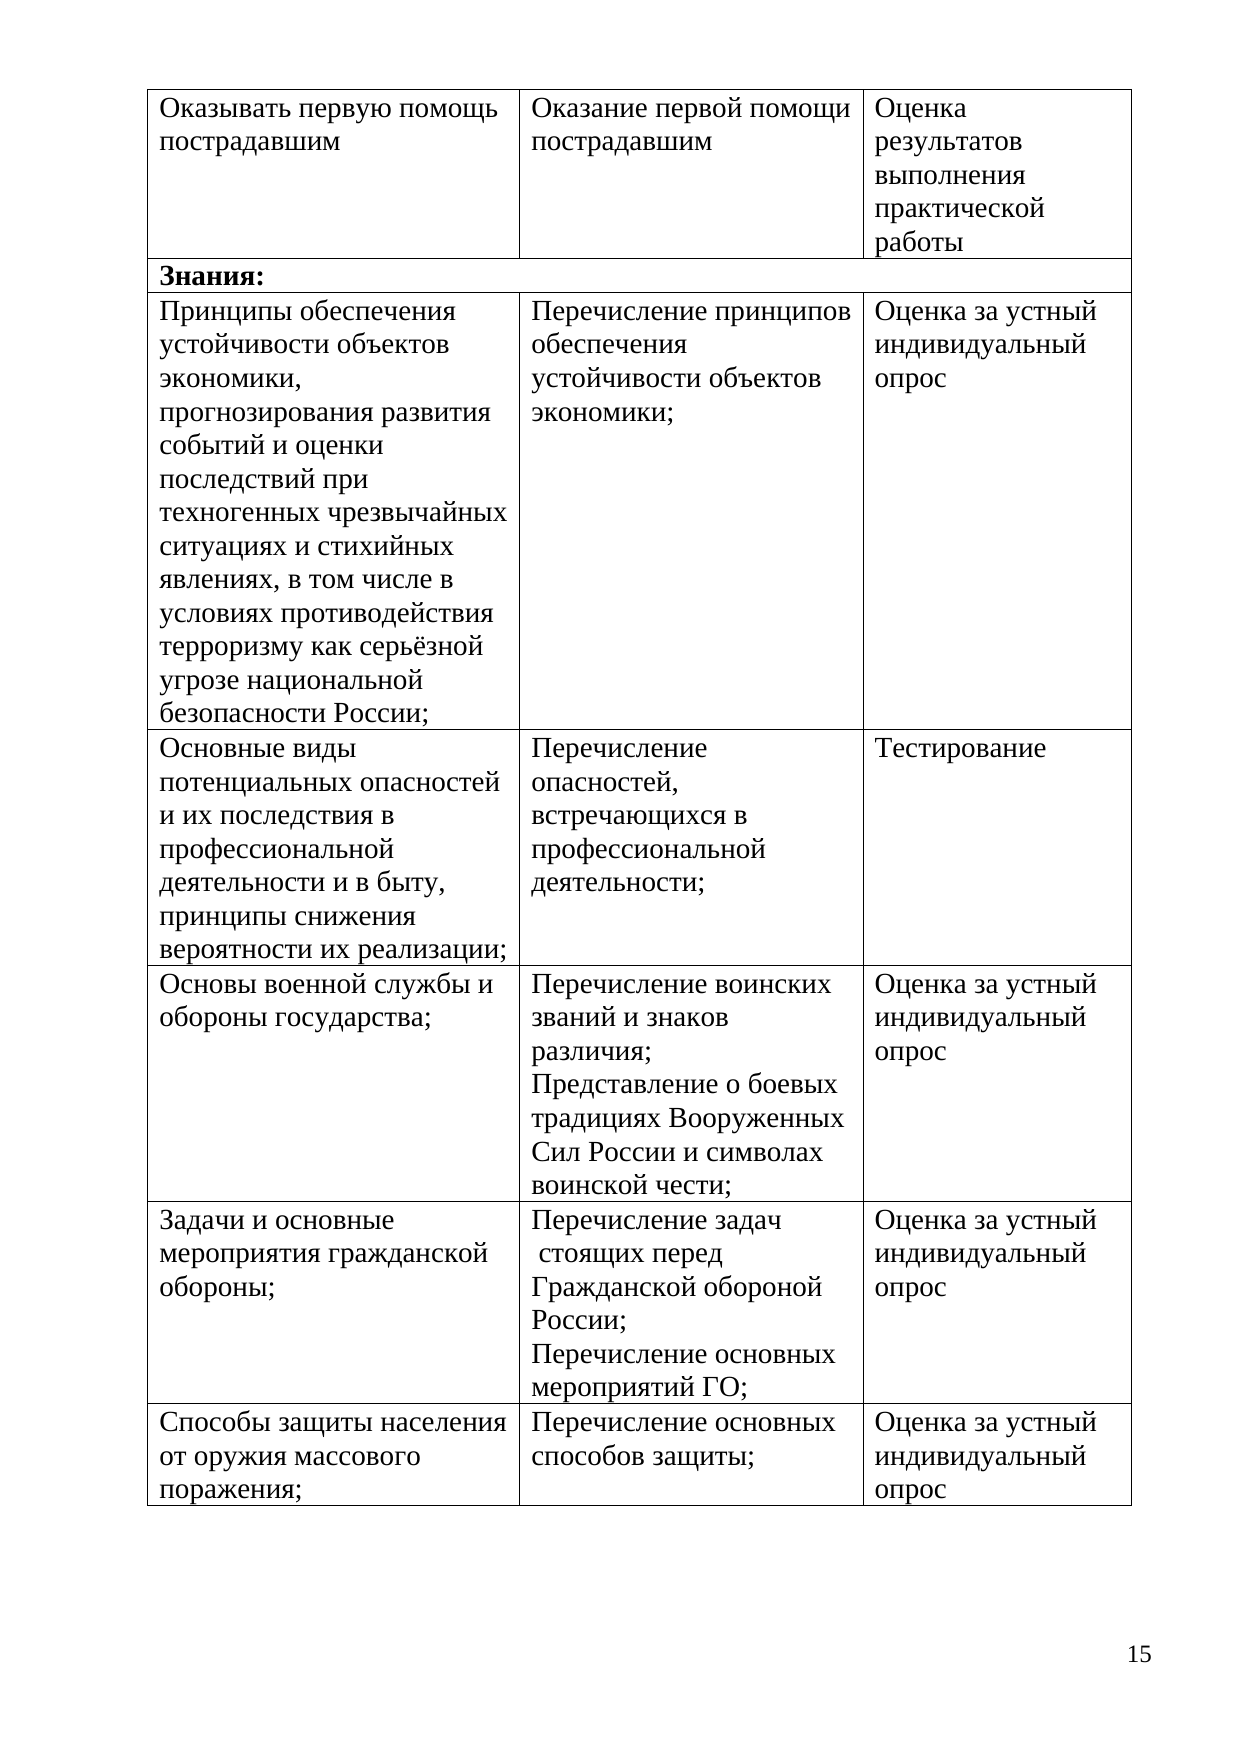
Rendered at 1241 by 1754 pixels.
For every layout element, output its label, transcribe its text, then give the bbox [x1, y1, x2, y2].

table_cell Перечисление основных способов защиты; [520, 1404, 863, 1505]
table_cell Перечисление воинских званий и знаков различия; Представление о боевых традициях Вооруженных Сил России и символах воинской чести; [520, 966, 863, 1201]
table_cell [864, 1404, 1131, 1505]
table_cell Перечисление принципов обеспечения устойчивости объектов экономики; [520, 293, 863, 729]
table_cell Перечисление опасностей, встречающихся в профессиональной деятельности; [520, 730, 863, 965]
table_cell Принципы обеспечения устойчивости объектов экономики, прогнозирования развития событий и оценки последствий при техногенных чрезвычайных ситуациях и стихийных явлениях, в том числе в условиях противодействия терроризму как серьёзной угрозе национальной безопасности России; [148, 293, 519, 729]
table_cell Основы военной службы и обороны государства; [148, 966, 519, 1201]
table_cell Оказание первой помощи пострадавшим [520, 90, 863, 257]
table_cell Перечисление задач стоящих перед Гражданской обороной России; Перечисление основных мероприятий ГО; [520, 1202, 863, 1403]
table_cell Основные виды потенциальных опасностей и их последствия в профессиональной деятельности и в быту, принципы снижения вероятности их реализации; [148, 730, 519, 965]
table_cell Задачи и основные мероприятия гражданской обороны; [148, 1202, 519, 1403]
table_cell Оценка за устный индивидуальный опрос [864, 293, 1131, 729]
table_cell Оценка за устный индивидуальный опрос [864, 966, 1131, 1201]
table_cell Способы защиты населения от оружия массового поражения; [148, 1404, 519, 1505]
table_cell Оценка за устный индивидуальный опрос [864, 1202, 1131, 1403]
table_cell Тестирование [864, 730, 1131, 965]
table_cell Знания: [148, 259, 1131, 292]
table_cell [864, 90, 1131, 257]
table_cell Оказывать первую помощь пострадавшим [148, 90, 519, 257]
